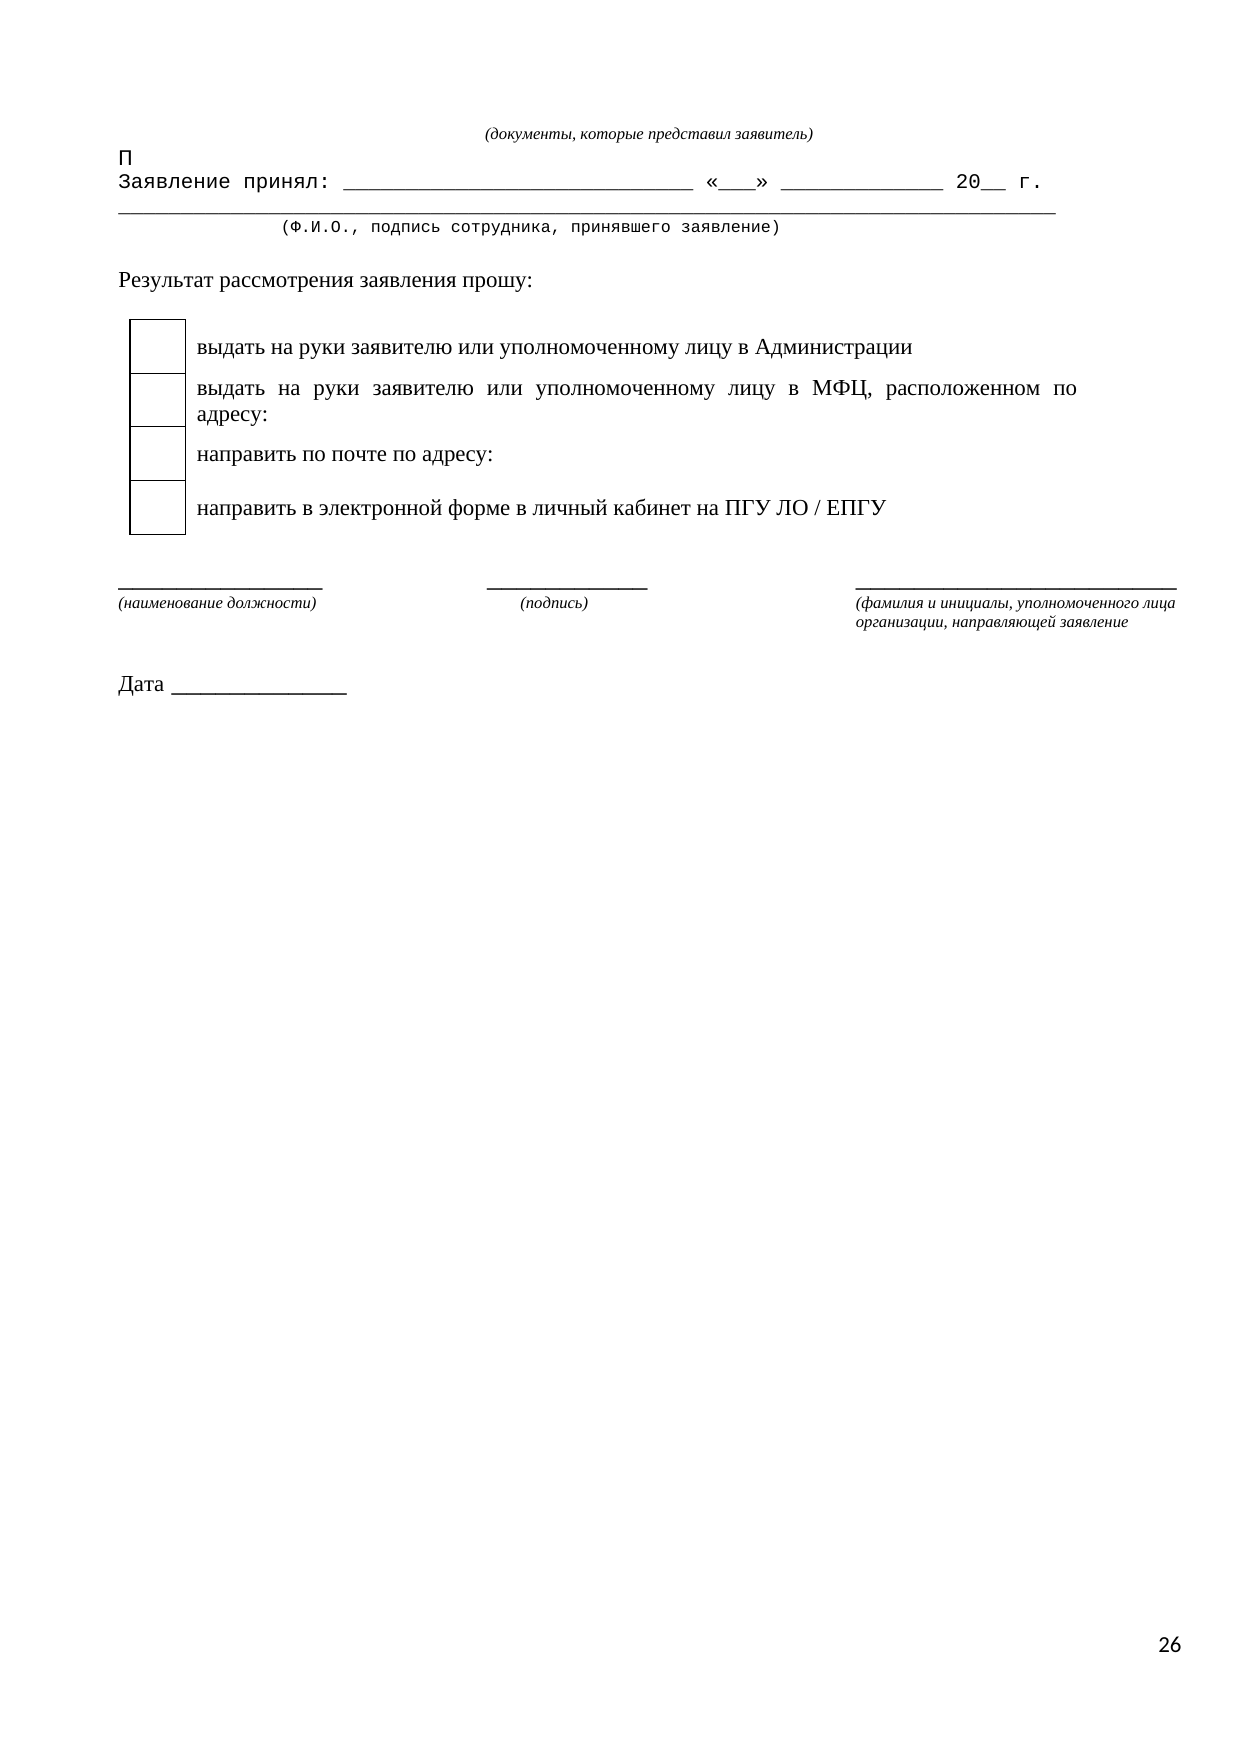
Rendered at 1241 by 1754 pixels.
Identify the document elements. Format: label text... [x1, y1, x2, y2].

text ______________ ___________ ______________________ [118, 559, 1181, 592]
table_header выдать на руки заявителю или уполномоченному лицу в Администрации [186, 319, 1119, 372]
table_header [131, 320, 185, 372]
table_cell выдать на руки заявителю или уполномоченному лицу в МФЦ, расположенном по адресу: [186, 373, 1119, 426]
table_cell [131, 374, 185, 426]
text ___________________________________________________________________________ [118, 195, 1181, 218]
text Заявление принял: ____________________________ «___» _____________ 20__ г. [118, 171, 1181, 195]
table_cell [131, 427, 185, 480]
text Результат рассмотрения заявления прошу: [118, 266, 1152, 292]
text Дата ____________ [118, 664, 1181, 698]
table_cell [131, 481, 185, 534]
text организации, направляющей заявление [782, 612, 1181, 631]
text (наименование должности) (подпись) (фамилия и инициалы, уполномоченного лица [118, 592, 1181, 612]
table_cell направить по почте по адресу: [186, 426, 1119, 480]
text П [118, 143, 1181, 171]
table_cell направить в электронной форме в личный кабинет на ПГУ ЛО / ЕПГУ [186, 480, 1119, 534]
text (Ф.И.О., подпись сотрудника, принявшего заявление) [118, 218, 1181, 237]
text (документы, которые представил заявитель) [118, 124, 1181, 143]
